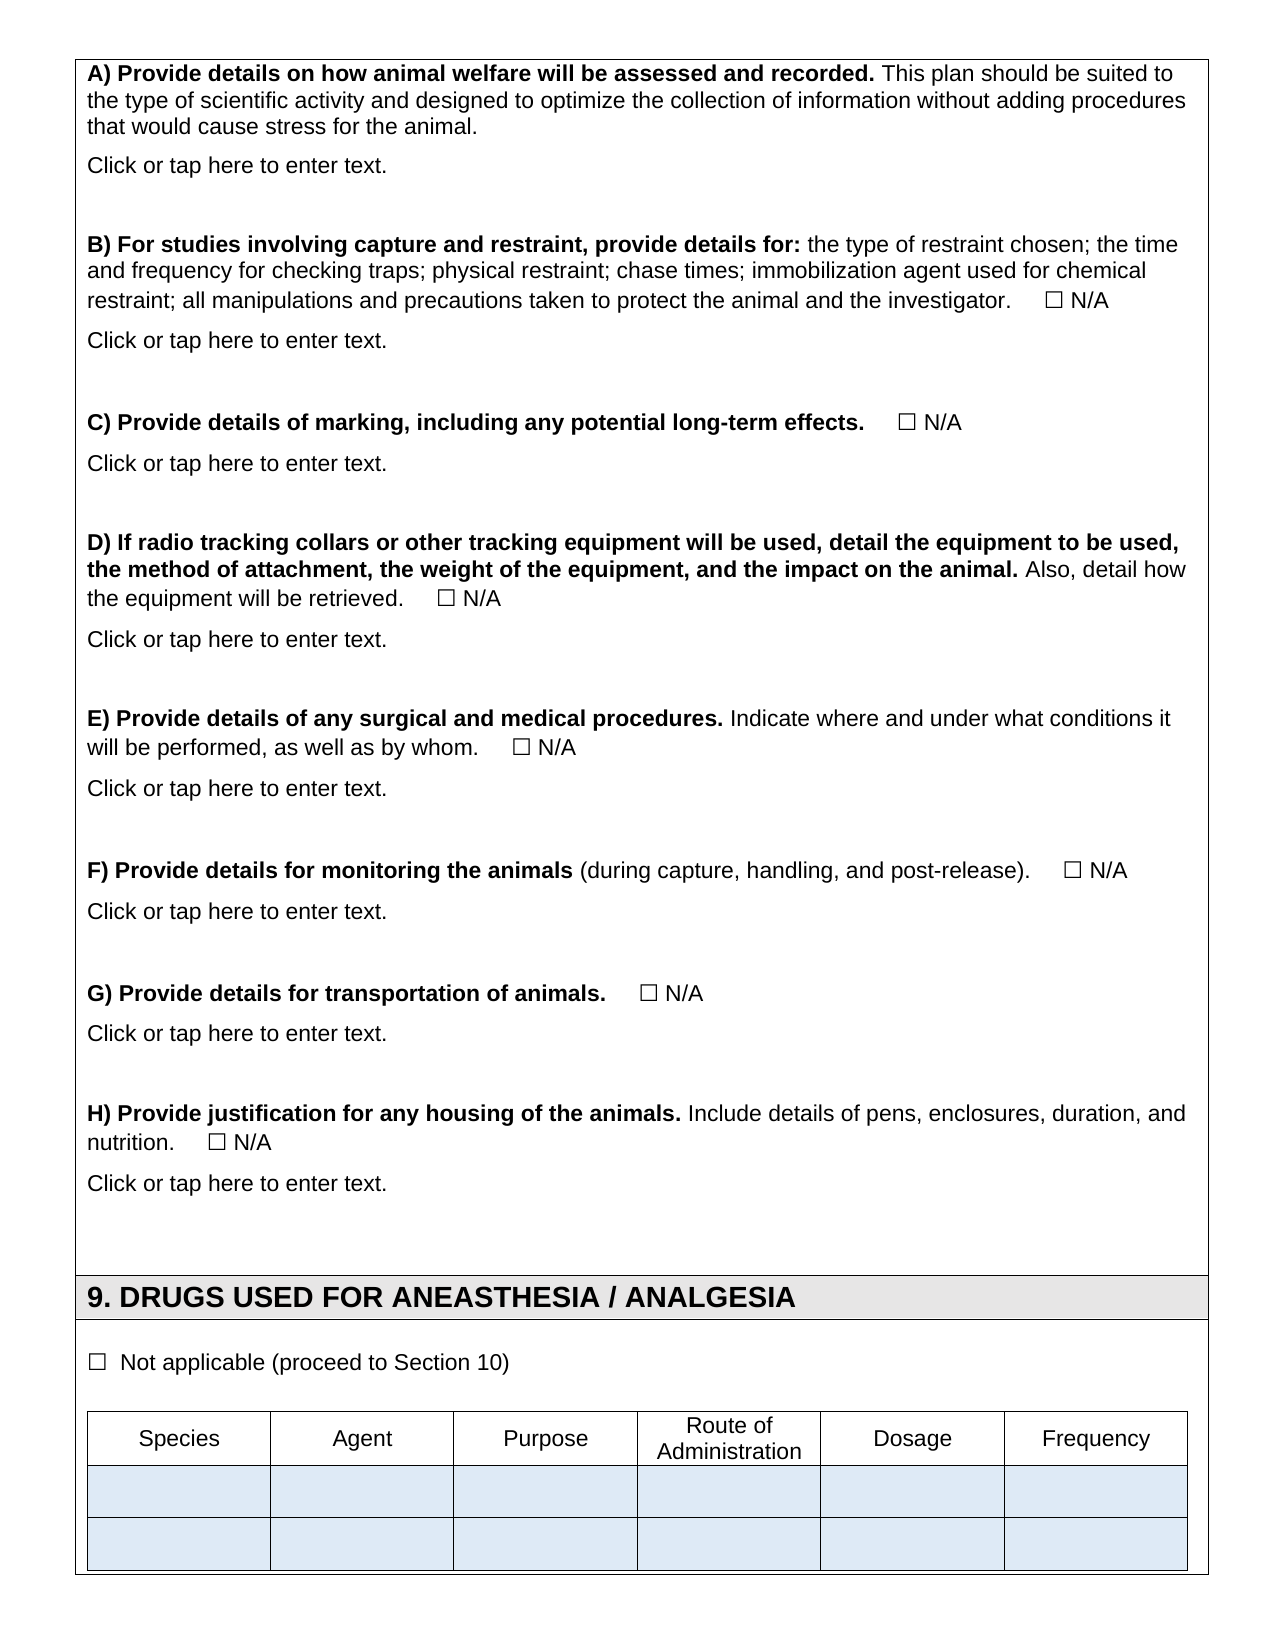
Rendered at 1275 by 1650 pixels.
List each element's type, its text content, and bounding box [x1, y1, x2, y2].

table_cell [76, 1320, 1208, 1574]
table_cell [76, 60, 1208, 1275]
table_cell 9. DRUGS USED FOR ANEASTHESIA / ANALGESIA [76, 1276, 1208, 1318]
